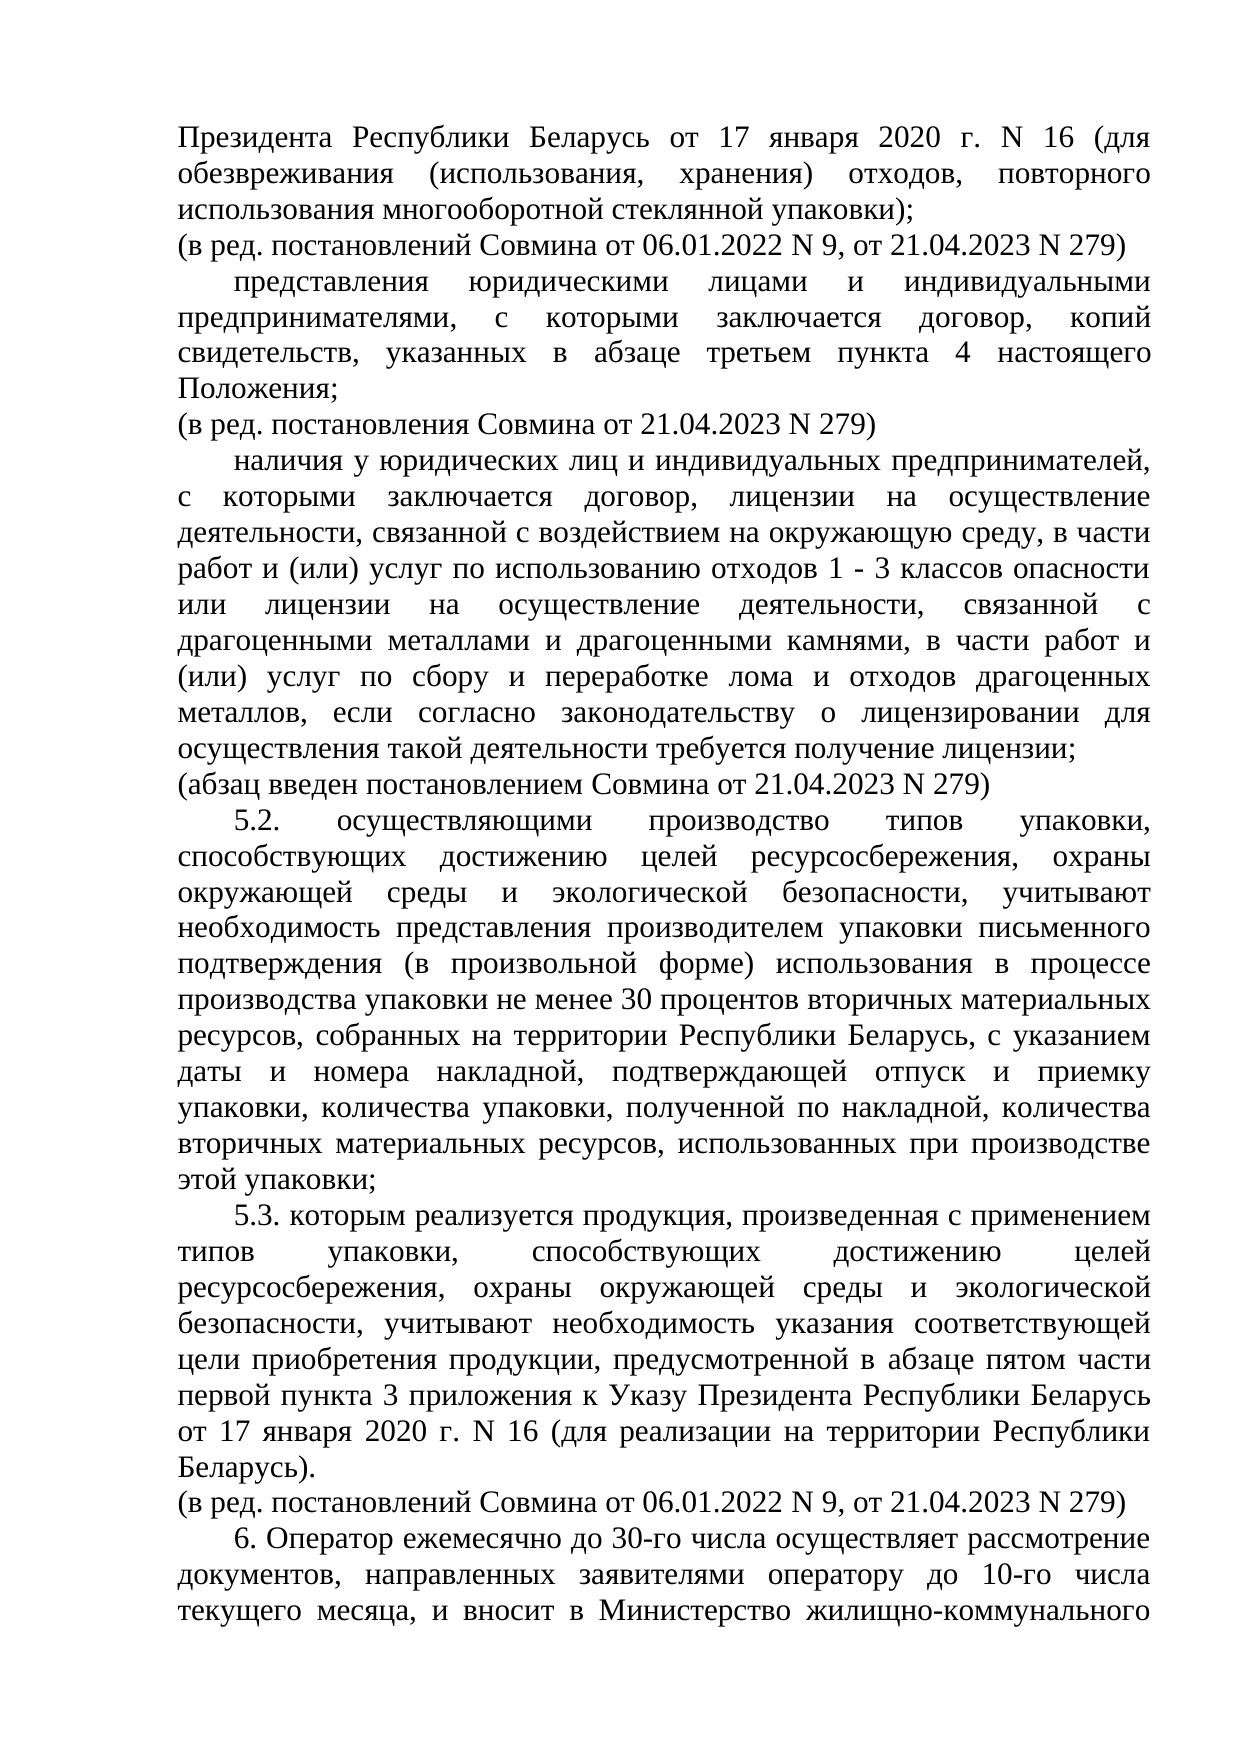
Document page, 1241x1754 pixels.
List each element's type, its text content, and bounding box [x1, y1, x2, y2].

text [177, 1520, 1152, 1627]
text (в ред. постановлений Совмина от 06.01.2022 N 9, от 21.04.2023 N 279) [177, 1484, 1152, 1520]
text представления юридическими лицами и индивидуальными предпринимателями, с которыми заключается договор, копий свидетельств, указанных в абзаце третьем пункта 4 настоящего Положения; [177, 262, 1152, 406]
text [177, 118, 1152, 226]
text (абзац введен постановлением Совмина от 21.04.2023 N 279) [177, 765, 1152, 801]
text (в ред. постановлений Совмина от 06.01.2022 N 9, от 21.04.2023 N 279) [177, 226, 1152, 262]
text (в ред. постановления Совмина от 21.04.2023 N 279) [177, 406, 1152, 442]
text 5.3. которым реализуется продукция, произведенная с применением типов упаковки, способствующих достижению целей ресурсосбережения, охраны окружающей среды и экологической безопасности, учитывают необходимость указания соответствующей цели приобретения продукции, предусмотренной в абзаце пятом части первой пункта 3 приложения к Указу Президента Республики Беларусь от 17 января 2020 г. N 16 (для реализации на территории Республики Беларусь). [177, 1196, 1152, 1484]
text 5.2. осуществляющими производство типов упаковки, способствующих достижению целей ресурсосбережения, охраны окружающей среды и экологической безопасности, учитывают необходимость представления производителем упаковки письменного подтверждения (в произвольной форме) использования в процессе производства упаковки не менее 30 процентов вторичных материальных ресурсов, собранных на территории Республики Беларусь, с указанием даты и номера накладной, подтверждающей отпуск и приемку упаковки, количества упаковки, полученной по накладной, количества вторичных материальных ресурсов, использованных при производстве этой упаковки; [177, 801, 1152, 1196]
text наличия у юридических лиц и индивидуальных предпринимателей, с которыми заключается договор, лицензии на осуществление деятельности, связанной с воздействием на окружающую среду, в части работ и (или) услуг по использованию отходов 1 - 3 классов опасности или лицензии на осуществление деятельности, связанной с драгоценными металлами и драгоценными камнями, в части работ и (или) услуг по сбору и переработке лома и отходов драгоценных металлов, если согласно законодательству о лицензировании для осуществления такой деятельности требуется получение лицензии; [177, 442, 1152, 765]
